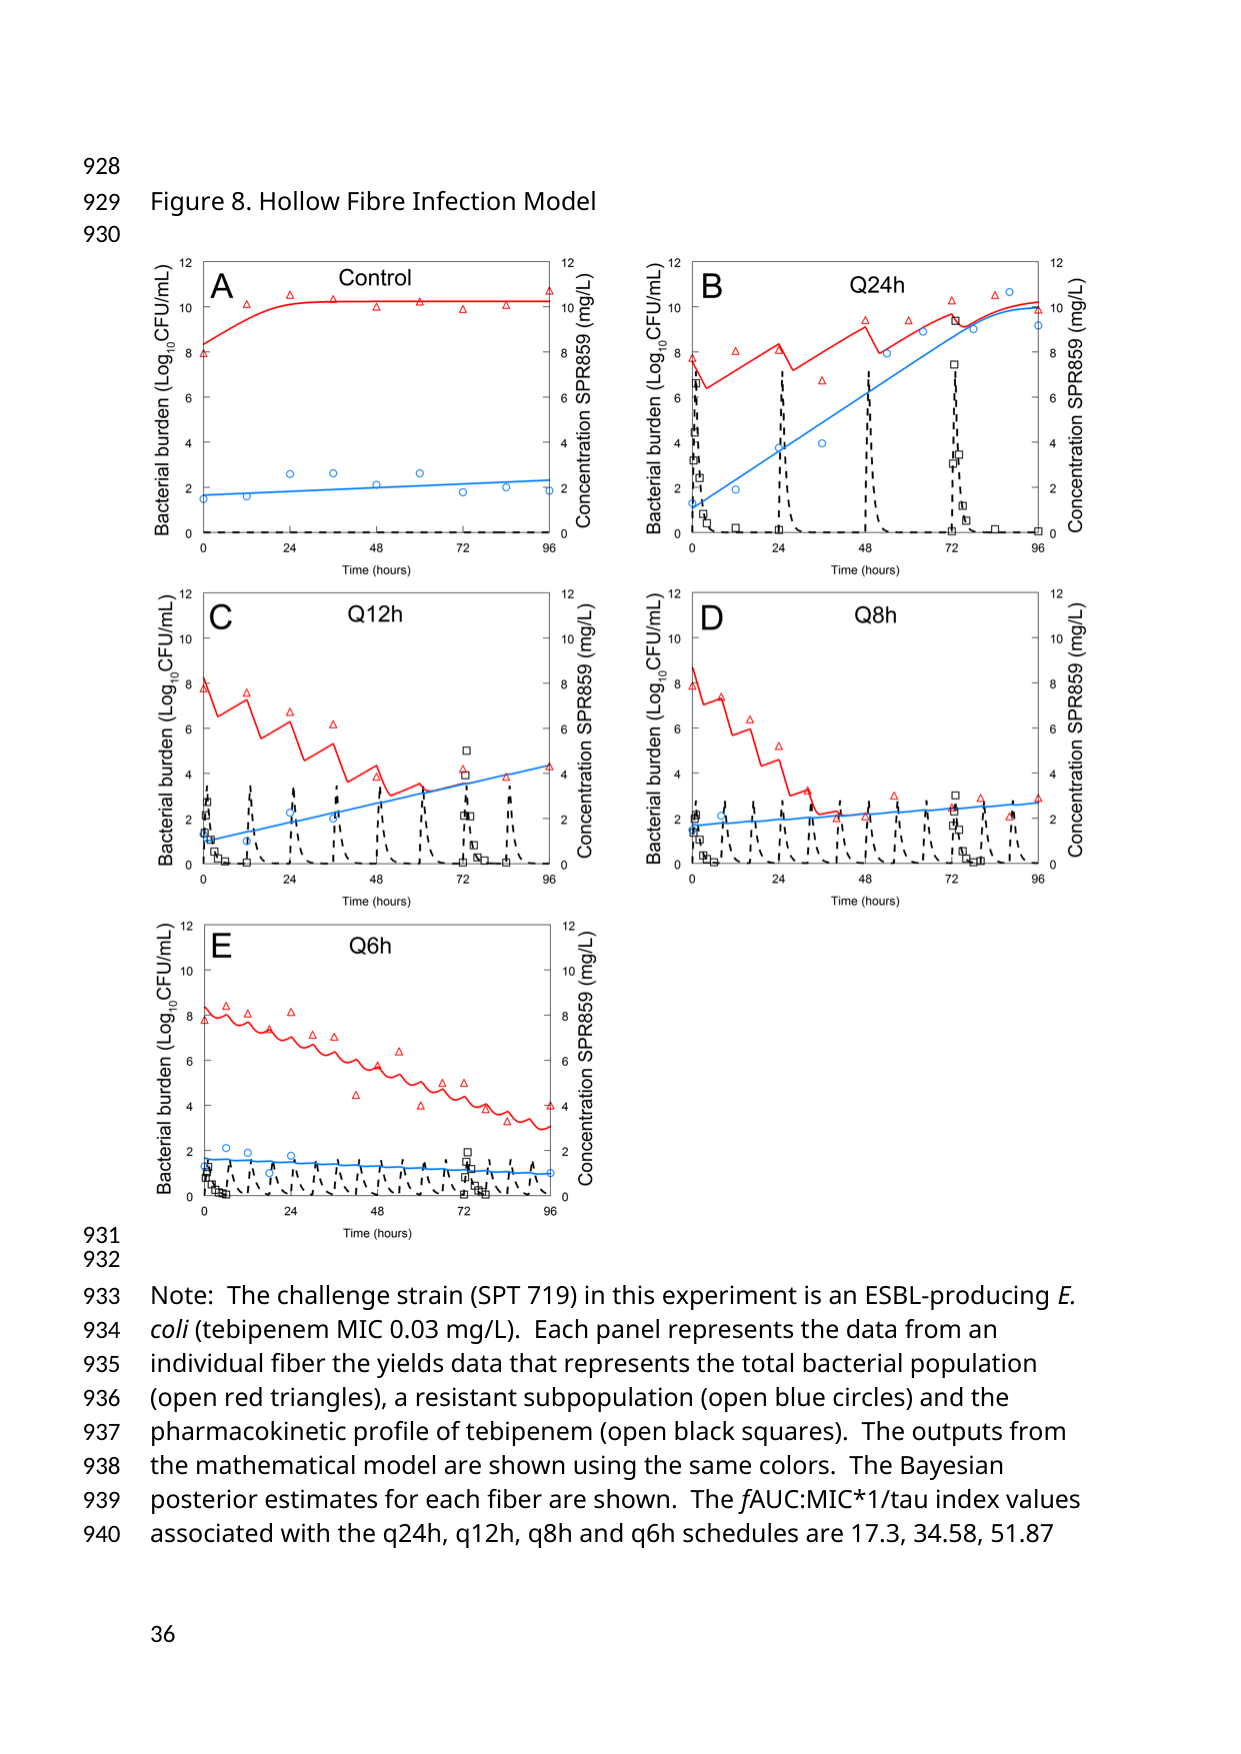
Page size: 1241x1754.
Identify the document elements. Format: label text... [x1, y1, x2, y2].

picture [150, 252, 1090, 1244]
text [150, 1277, 1090, 1550]
text Figure 8. Hollow Fibre Infection Model [150, 184, 1090, 218]
